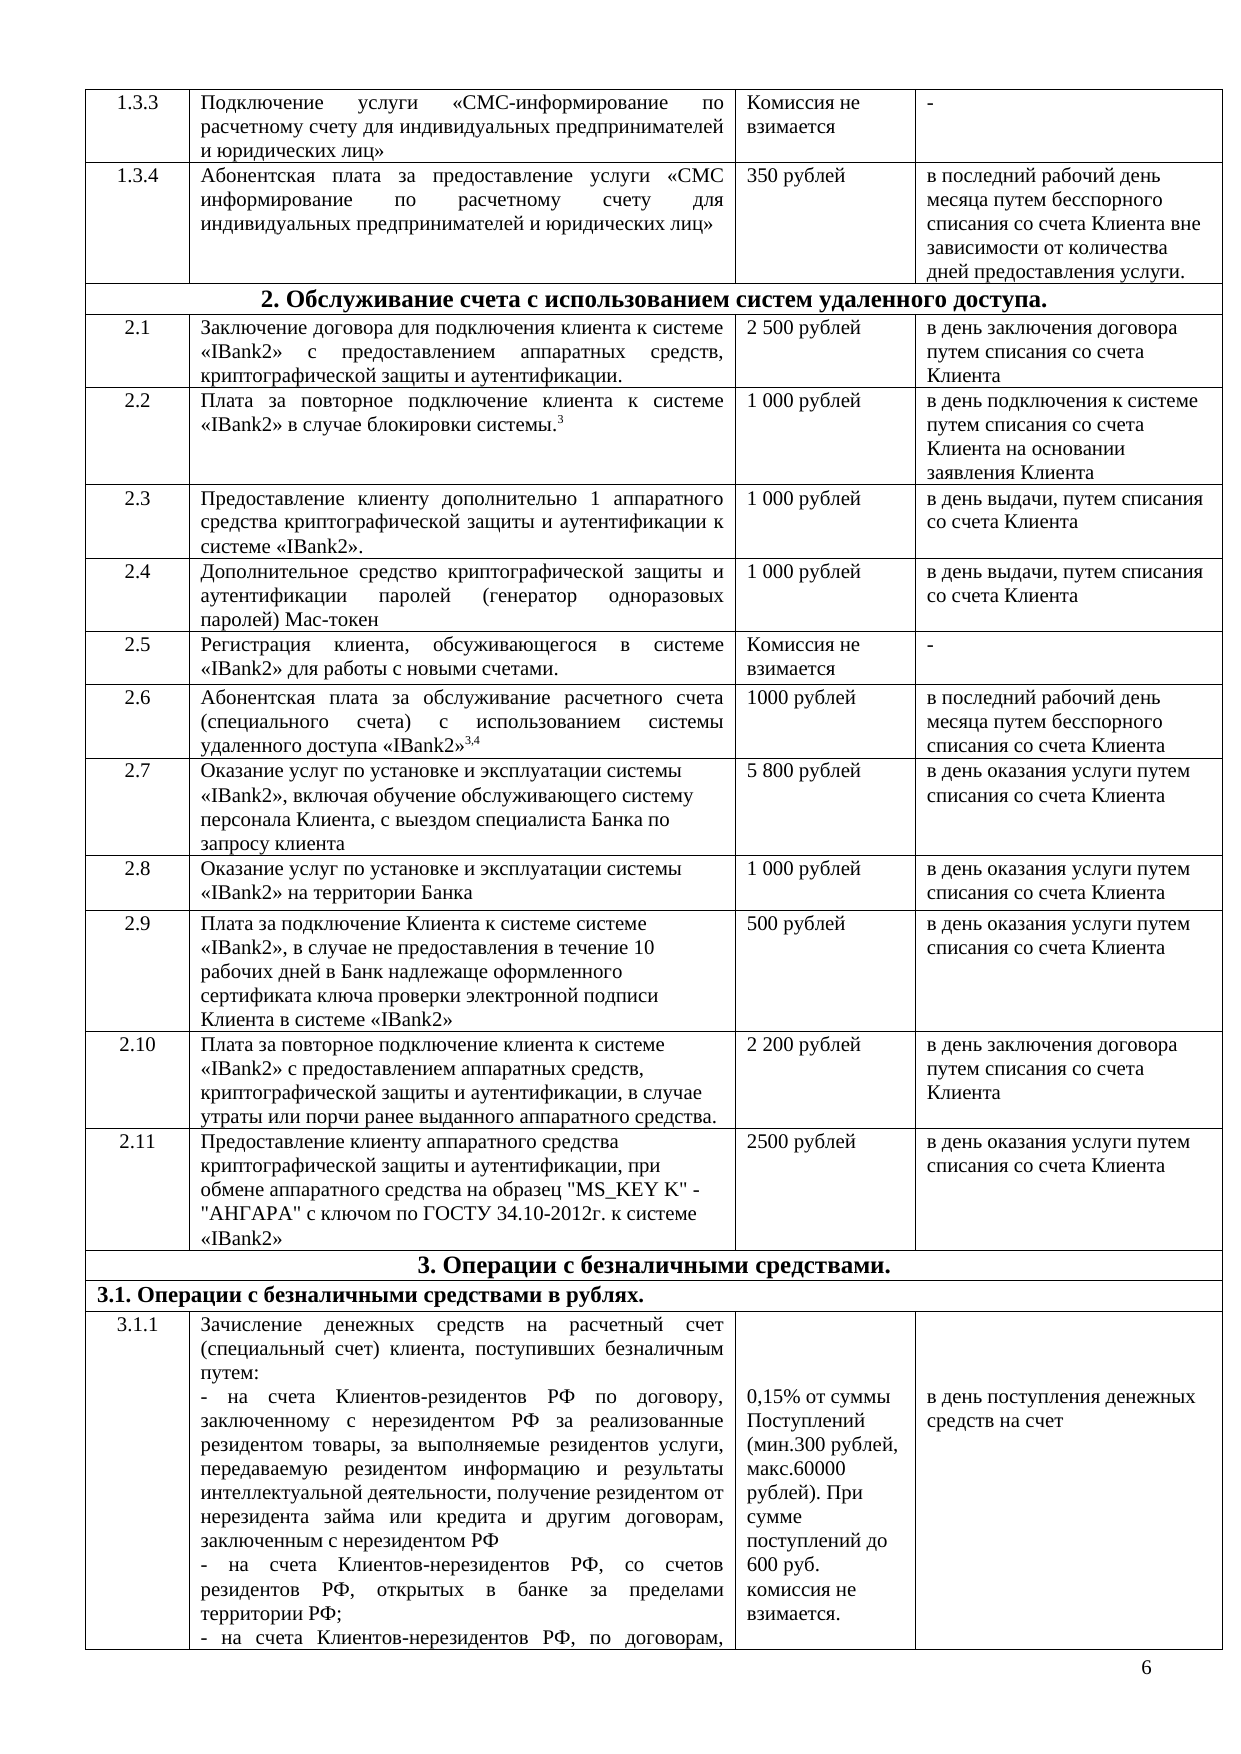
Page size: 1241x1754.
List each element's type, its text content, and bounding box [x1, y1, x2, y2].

table_cell Абонентская плата за обслуживание расчетного счета (специального счета) с использованием системы удаленного доступа «IBank2»3,4 [190, 685, 735, 757]
table_cell 1 000 рублей [736, 388, 915, 484]
table_cell 1 000 рублей [736, 559, 915, 631]
table_cell 3. Операции с безналичными средствами. [86, 1251, 1222, 1280]
table_cell 2.7 [86, 759, 189, 855]
table_cell - [916, 90, 1222, 162]
table_cell 2 500 рублей [736, 315, 915, 387]
table_cell 2. Обслуживание счета с использованием систем удаленного доступа. [86, 284, 1222, 314]
table_cell Плата за повторное подключение клиента к системе «IBank2» с предоставлением аппаратных средств, криптографической защиты и аутентификации, в случае утраты или порчи ранее выданного аппаратного средства. [190, 1032, 735, 1128]
table_cell 2.8 [86, 856, 189, 909]
table_cell 1 000 рублей [736, 856, 915, 909]
table_cell 350 рублей [736, 163, 915, 283]
table_cell 2.10 [86, 1032, 189, 1128]
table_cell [736, 1312, 915, 1649]
table_cell в день выдачи, путем списания со счета Клиента [916, 559, 1222, 631]
table_cell в день оказания услуги путем списания со счета Клиента [916, 911, 1222, 1031]
table_cell Предоставление клиенту дополнительно 1 аппаратного средства криптографической защиты и аутентификации к системе «IBank2». [190, 485, 735, 558]
table_cell 3.1. Операции с безналичными средствами в рублях. [86, 1281, 1222, 1311]
table_cell Дополнительное средство криптографической защиты и аутентификации паролей (генератор одноразовых паролей) Mac-токен [190, 559, 735, 631]
table_cell в день выдачи, путем списания со счета Клиента [916, 485, 1222, 558]
table_cell 2.1 [86, 315, 189, 387]
table_cell 2500 рублей [736, 1129, 915, 1249]
table_cell Заключение договора для подключения клиента к системе «IBank2» с предоставлением аппаратных средств, криптографической защиты и аутентификации. [190, 315, 735, 387]
table_cell 2.11 [86, 1129, 189, 1249]
table_cell 2 200 рублей [736, 1032, 915, 1128]
table_cell Абонентская плата за предоставление услуги «СМС информирование по расчетному счету для индивидуальных предпринимателей и юридических лиц» [190, 163, 735, 283]
table_cell 500 рублей [736, 911, 915, 1031]
table_cell в день оказания услуги путем списания со счета Клиента [916, 759, 1222, 855]
table_cell в последний рабочий день месяца путем бесспорного списания со счета Клиента [916, 685, 1222, 757]
table_cell 2.4 [86, 559, 189, 631]
table_cell 1.3.4 [86, 163, 189, 283]
table_cell 5 800 рублей [736, 759, 915, 855]
table_cell Комиссия не взимается [736, 90, 915, 162]
table_cell 1 000 рублей [736, 485, 915, 558]
table_cell в последний рабочий день месяца путем бесспорного списания со счета Клиента вне зависимости от количества дней предоставления услуги. [916, 163, 1222, 283]
table_cell в день заключения договора путем списания со счета Клиента [916, 315, 1222, 387]
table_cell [916, 1312, 1222, 1649]
table_cell 3.1.1 [86, 1312, 189, 1649]
table_cell 2.5 [86, 632, 189, 684]
table_cell 1.3.3 [86, 90, 189, 162]
table_cell Предоставление клиенту аппаратного средства криптографической защиты и аутентификации, при обмене аппаратного средства на образец "MS_KEY K" - "АНГАРА" с ключом по ГОСТУ 34.10-2012г. к системе «IBank2» [190, 1129, 735, 1249]
table_cell в день оказания услуги путем списания со счета Клиента [916, 856, 1222, 909]
table_cell в день оказания услуги путем списания со счета Клиента [916, 1129, 1222, 1249]
table_cell Плата за повторное подключение клиента к системе «IBank2» в случае блокировки системы.3 [190, 388, 735, 484]
table_cell в день подключения к системе путем списания со счета Клиента на основании заявления Клиента [916, 388, 1222, 484]
table_cell Оказание услуг по установке и эксплуатации системы «IBank2» на территории Банка [190, 856, 735, 909]
table_cell Комиссия не взимается [736, 632, 915, 684]
table_cell Оказание услуг по установке и эксплуатации системы «IBank2», включая обучение обслуживающего систему персонала Клиента, с выездом специалиста Банка по запросу клиента [190, 759, 735, 855]
table_cell 2.6 [86, 685, 189, 757]
table_cell Плата за подключение Клиента к системе системе «IBank2», в случае не предоставления в течение 10 рабочих дней в Банк надлежаще оформленного сертификата ключа проверки электронной подписи Клиента в системе «IBank2» [190, 911, 735, 1031]
table_cell - [916, 632, 1222, 684]
table_cell 2.3 [86, 485, 189, 558]
table_cell в день заключения договора путем списания со счета Клиента [916, 1032, 1222, 1128]
table_cell Подключение услуги «СМС-информирование по расчетному счету для индивидуальных предпринимателей и юридических лиц» [190, 90, 735, 162]
table_cell 1000 рублей [736, 685, 915, 757]
table_cell 2.9 [86, 911, 189, 1031]
table_cell 2.2 [86, 388, 189, 484]
table_cell Регистрация клиента, обсуживающегося в системе «IBank2» для работы с новыми счетами. [190, 632, 735, 684]
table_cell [190, 1312, 735, 1649]
